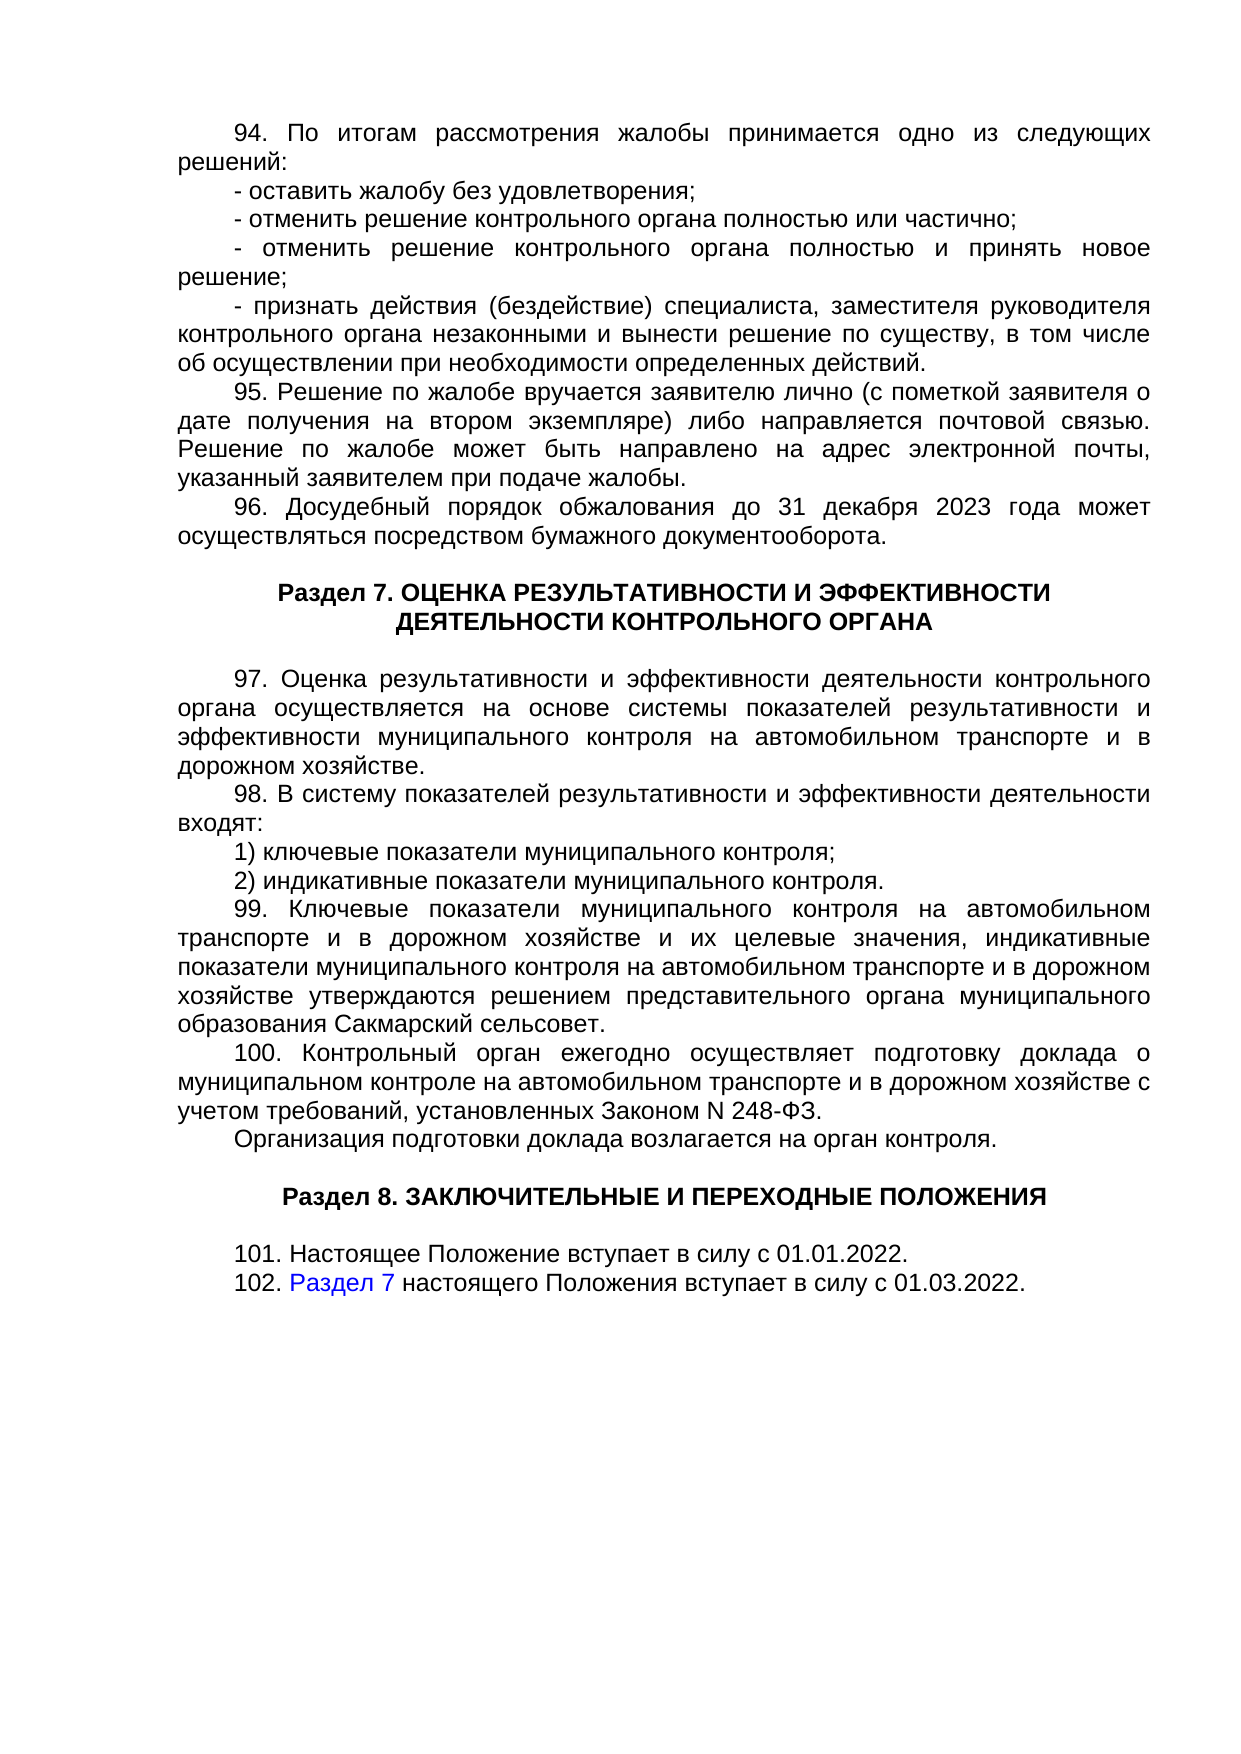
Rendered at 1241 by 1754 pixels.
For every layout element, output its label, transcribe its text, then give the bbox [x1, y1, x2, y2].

text 96. Досудебный порядок обжалования до 31 декабря 2023 года может осуществляться посредством бумажного документооборота. [177, 492, 1152, 549]
text - отменить решение контрольного органа полностью и принять новое решение; [177, 233, 1152, 291]
text Раздел 8. ЗАКЛЮЧИТЕЛЬНЫЕ И ПЕРЕХОДНЫЕ ПОЛОЖЕНИЯ [177, 1182, 1152, 1211]
text ДЕЯТЕЛЬНОСТИ КОНТРОЛЬНОГО ОРГАНА [177, 607, 1152, 636]
text 95. Решение по жалобе вручается заявителю лично (с пометкой заявителя о дате получения на втором экземпляре) либо направляется почтовой связью. Решение по жалобе может быть направлено на адрес электронной почты, указанный заявителем при подаче жалобы. [177, 377, 1152, 492]
text - оставить жалобу без удовлетворения; [177, 176, 1152, 204]
text 2) индикативные показатели муниципального контроля. [177, 866, 1152, 894]
text - признать действия (бездействие) специалиста, заместителя руководителя контрольного органа незаконными и вынести решение по существу, в том числе об осуществлении при необходимости определенных действий. [177, 291, 1152, 377]
text 98. В систему показателей результативности и эффективности деятельности входят: [177, 779, 1152, 837]
text 99. Ключевые показатели муниципального контроля на автомобильном транспорте и в дорожном хозяйстве и их целевые значения, индикативные показатели муниципального контроля на автомобильном транспорте и в дорожном хозяйстве утверждаются решением представительного органа муниципального образования Сакмарский сельсовет. [177, 894, 1152, 1038]
text Организация подготовки доклада возлагается на орган контроля. [177, 1124, 1152, 1153]
text 100. Контрольный орган ежегодно осуществляет подготовку доклада о муниципальном контроле на автомобильном транспорте и в дорожном хозяйстве с учетом требований, установленных Законом N 248-ФЗ. [177, 1038, 1152, 1124]
text 1) ключевые показатели муниципального контроля; [177, 837, 1152, 866]
text 101. Настоящее Положение вступает в силу с 01.01.2022. [177, 1239, 1152, 1268]
text - отменить решение контрольного органа полностью или частично; [177, 204, 1152, 233]
text 97. Оценка результативности и эффективности деятельности контрольного органа осуществляется на основе системы показателей результативности и эффективности муниципального контроля на автомобильном транспорте и в дорожном хозяйстве. [177, 664, 1152, 779]
text 102. Раздел 7 настоящего Положения вступает в силу с 01.03.2022. [177, 1268, 1152, 1297]
text 94. По итогам рассмотрения жалобы принимается одно из следующих решений: [177, 118, 1152, 176]
text Раздел 7. ОЦЕНКА РЕЗУЛЬТАТИВНОСТИ И ЭФФЕКТИВНОСТИ [177, 578, 1152, 607]
